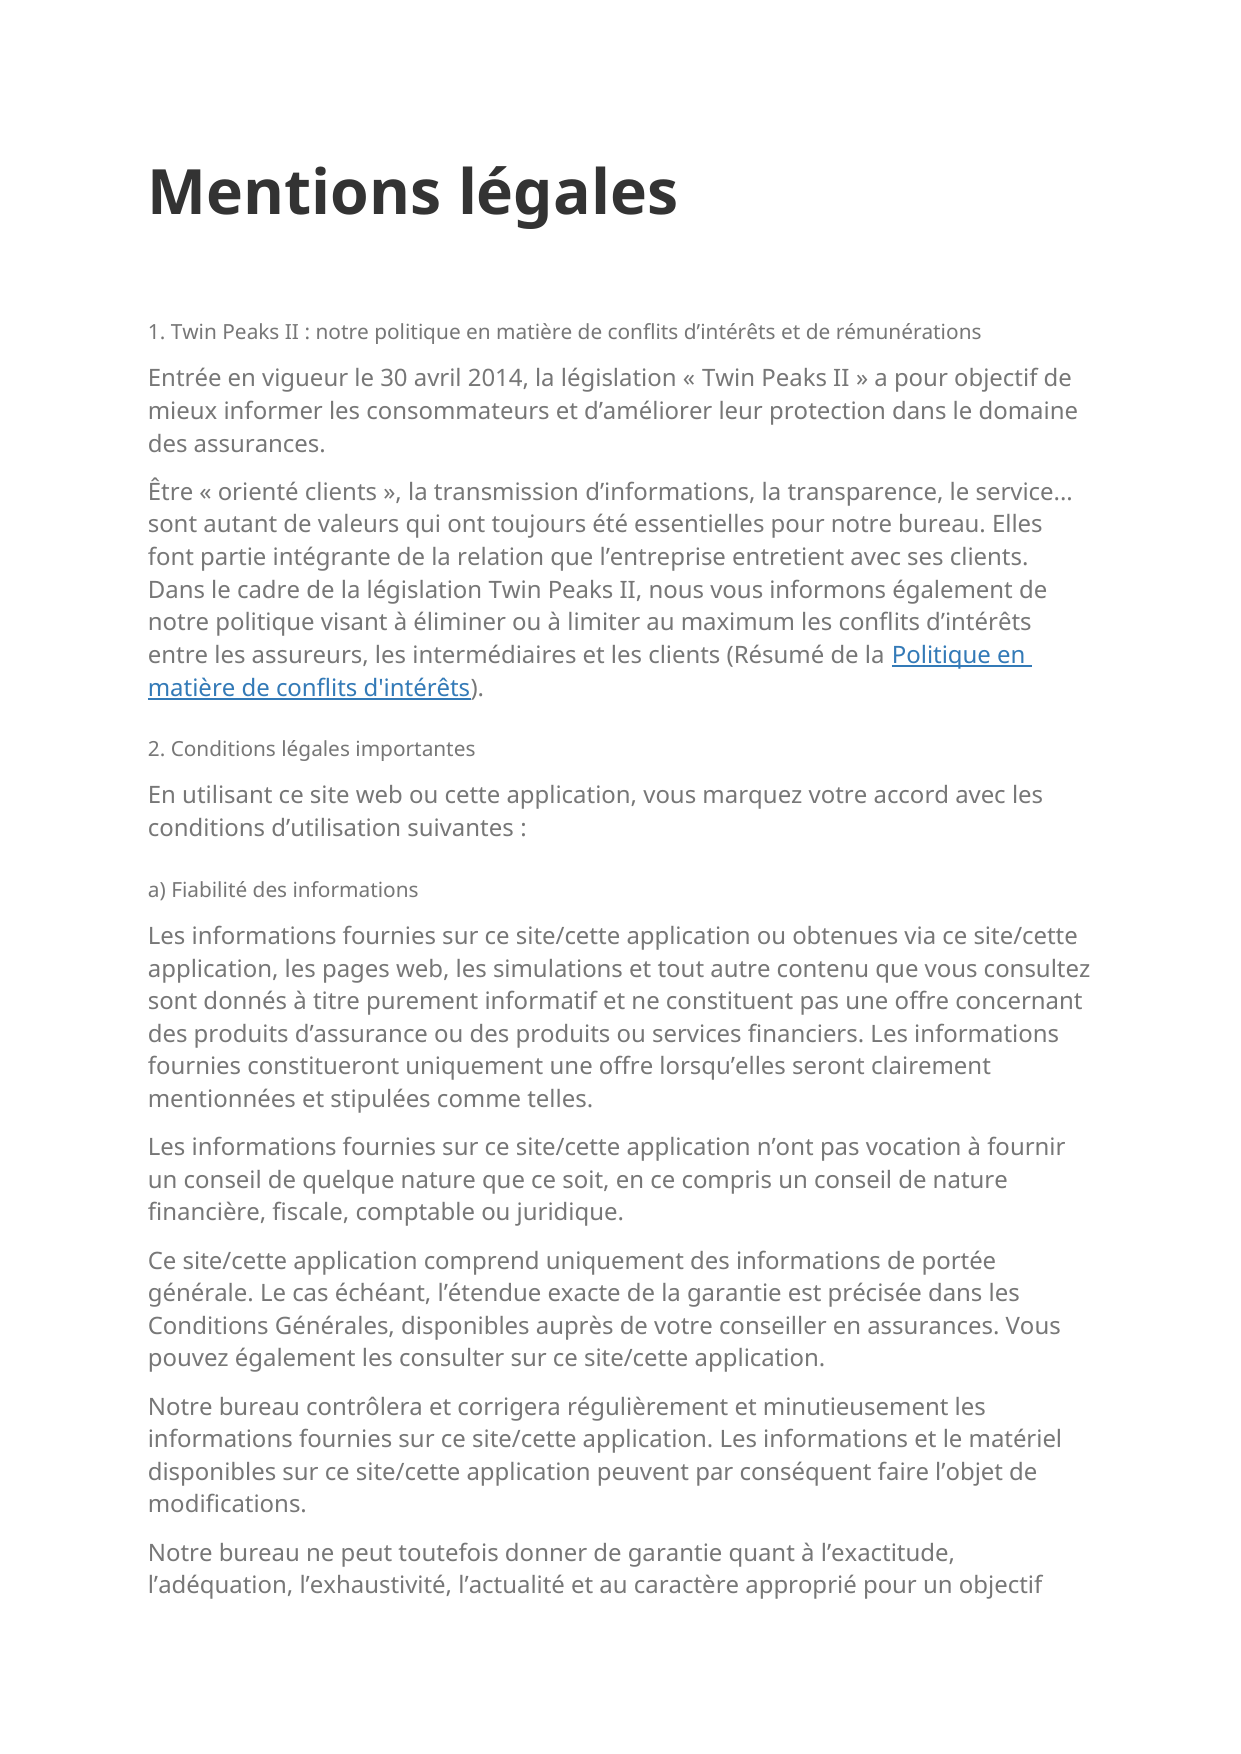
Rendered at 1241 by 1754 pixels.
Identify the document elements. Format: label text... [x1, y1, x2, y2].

text a) Fiabilité des informations [148, 875, 1093, 903]
text Mentions légales [148, 148, 1093, 233]
text 2. Conditions légales importantes [148, 734, 1093, 763]
text 1. Twin Peaks II : notre politique en matière de conflits d’intérêts et de rémunérations [148, 317, 1093, 346]
text Les informations fournies sur ce site/cette application n’ont pas vocation à fournir un conseil de quelque nature que ce soit, en ce compris un conseil de nature financière, fiscale, comptable ou juridique. [148, 1130, 1093, 1228]
text Notre bureau contrôlera et corrigera régulièrement et minutieusement les informations fournies sur ce site/cette application. Les informations et le matériel disponibles sur ce site/cette application peuvent par conséquent faire l’objet de modifications. [148, 1389, 1093, 1520]
text Être « orienté clients », la transmission d’informations, la transparence, le service... sont autant de valeurs qui ont toujours été essentielles pour notre bureau. Elles font partie intégrante de la relation que l’entreprise entretient avec ses clients. Dans le cadre de la législation Twin Peaks II, nous vous informons également de notre politique visant à éliminer ou à limiter au maximum les conflits d’intérêts entre les assureurs, les intermédiaires et les clients (Résumé de la Politique en matière de conflits d'intérêts). [148, 475, 1093, 703]
text En utilisant ce site web ou cette application, vous marquez votre accord avec les conditions d’utilisation suivantes : [148, 778, 1093, 843]
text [148, 1536, 1093, 1601]
text Les informations fournies sur ce site/cette application ou obtenues via ce site/cette application, les pages web, les simulations et tout autre contenu que vous consultez sont donnés à titre purement informatif et ne constituent pas une offre concernant des produits d’assurance ou des produits ou services financiers. Les informations fournies constitueront uniquement une offre lorsqu’elles seront clairement mentionnées et stipulées comme telles. [148, 919, 1093, 1114]
text Ce site/cette application comprend uniquement des informations de portée générale. Le cas échéant, l’étendue exacte de la garantie est précisée dans les Conditions Générales, disponibles auprès de votre conseiller en assurances. Vous pouvez également les consulter sur ce site/cette application. [148, 1243, 1093, 1374]
text Entrée en vigueur le 30 avril 2014, la législation « Twin Peaks II » a pour objectif de mieux informer les consommateurs et d’améliorer leur protection dans le domaine des assurances. [148, 361, 1093, 459]
